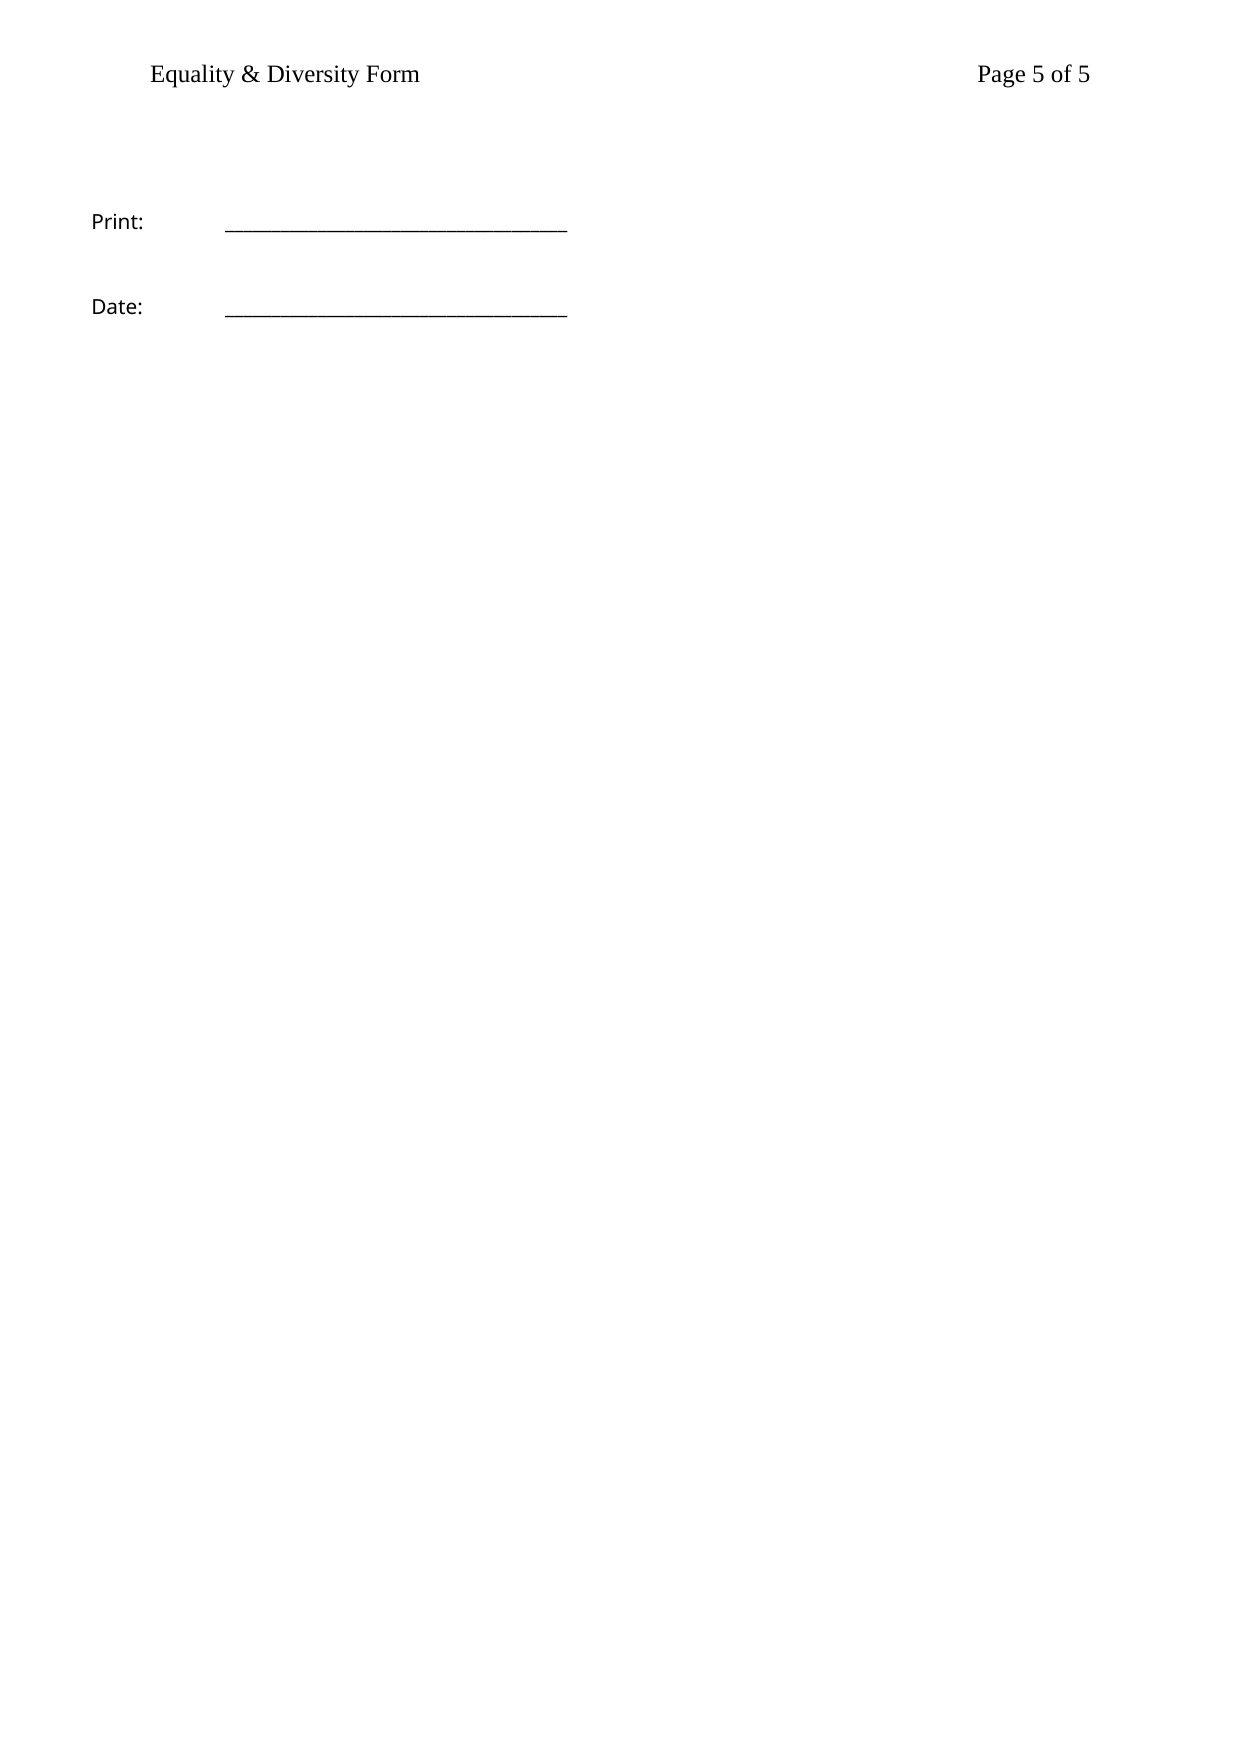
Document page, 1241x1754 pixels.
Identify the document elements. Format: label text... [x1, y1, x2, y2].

text Date: _____________________________________ [91, 292, 1090, 321]
text Print: _____________________________________ [91, 207, 1090, 235]
